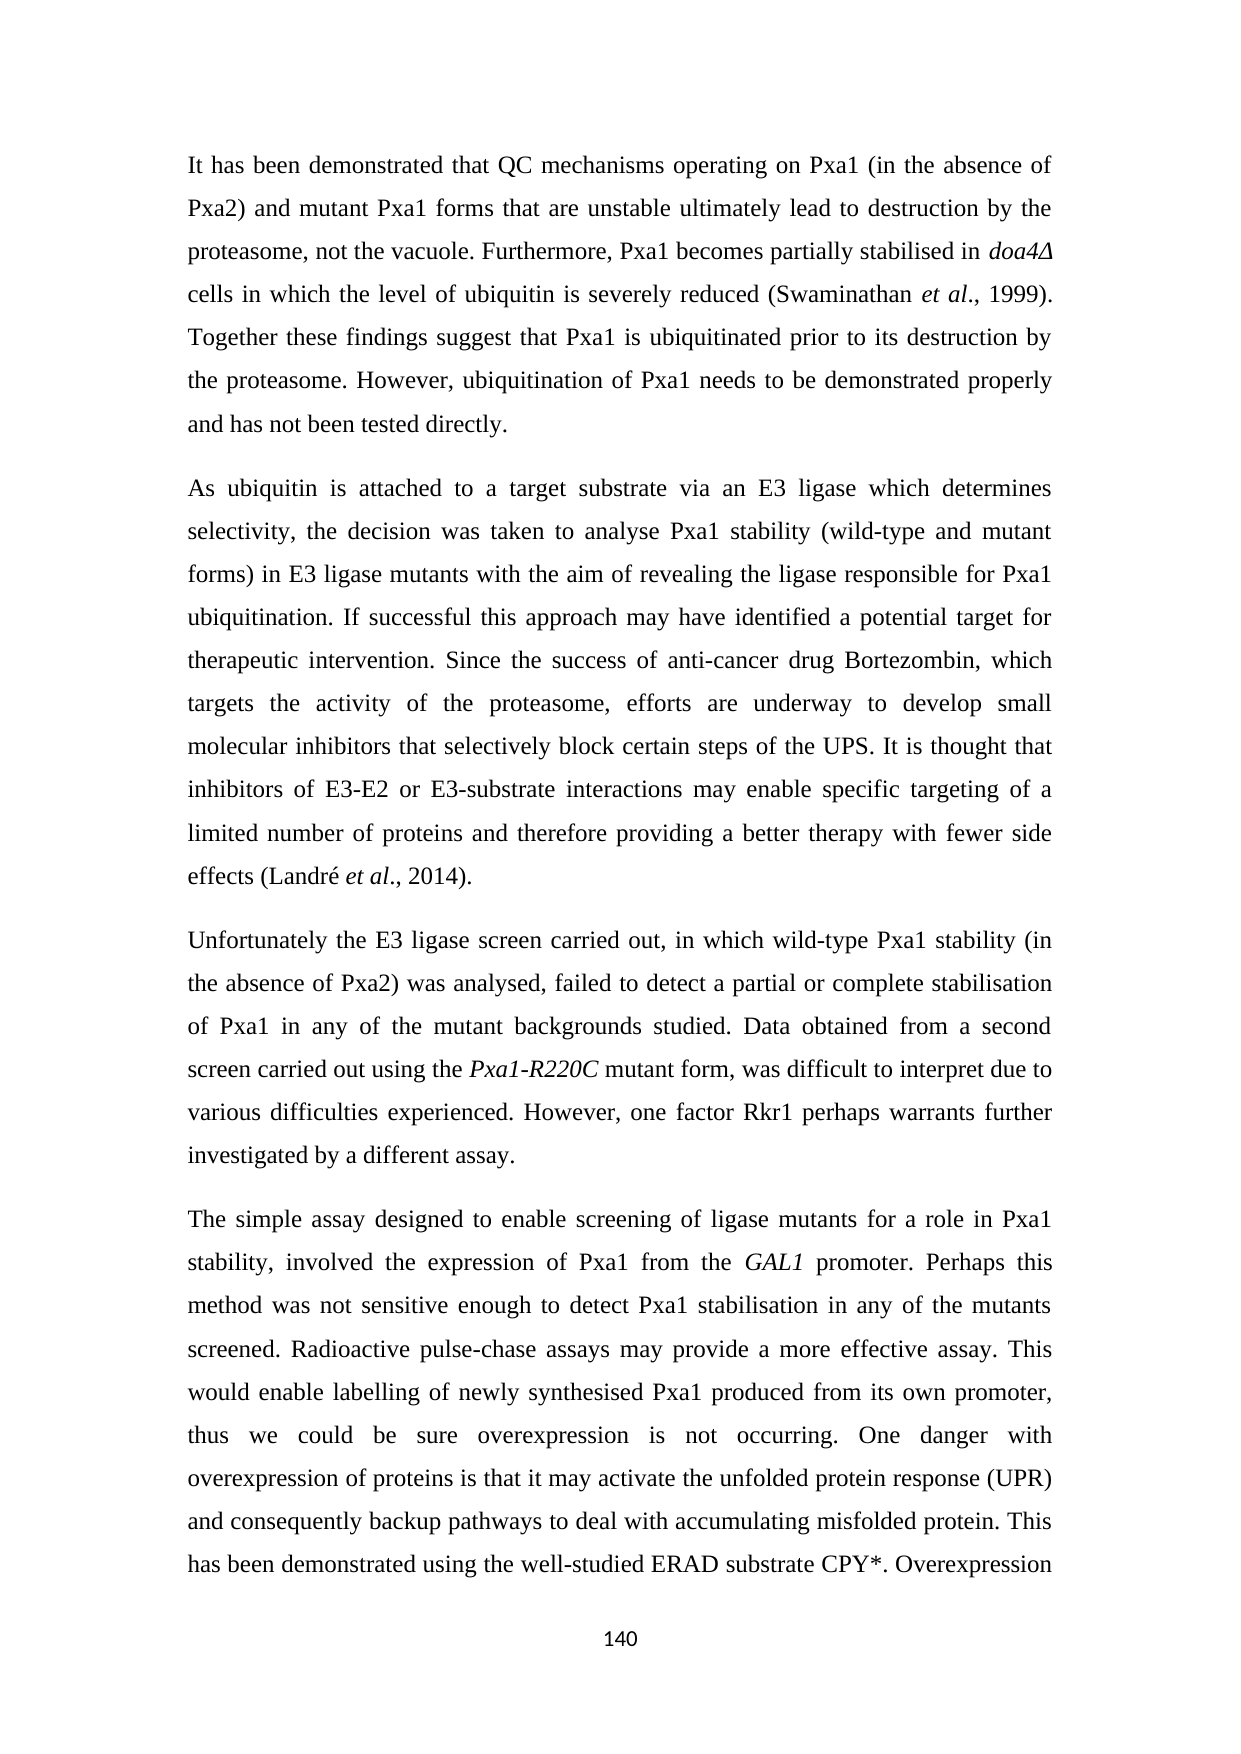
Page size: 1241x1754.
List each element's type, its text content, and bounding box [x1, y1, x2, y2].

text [187, 1204, 1053, 1578]
text As ubiquitin is attached to a target substrate via an E3 ligase which determines selectivity, the decision was taken to analyse Pxa1 stability (wild-type and mutant forms) in E3 ligase mutants with the aim of revealing the ligase responsible for Pxa1 ubiquitination. If successful this approach may have identified a potential target for therapeutic intervention. Since the success of anti-cancer drug Bortezombin, which targets the activity of the proteasome, efforts are underway to develop small molecular inhibitors that selectively block certain steps of the UPS. It is thought that inhibitors of E3-E2 or E3-substrate interactions may enable specific targeting of a limited number of proteins and therefore providing a better therapy with fewer side effects (Landré et al., 2014). [187, 473, 1053, 889]
text It has been demonstrated that QC mechanisms operating on Pxa1 (in the absence of Pxa2) and mutant Pxa1 forms that are unstable ultimately lead to destruction by the proteasome, not the vacuole. Furthermore, Pxa1 becomes partially stabilised in doa4Δ cells in which the level of ubiquitin is severely reduced (Swaminathan et al., 1999). Together these findings suggest that Pxa1 is ubiquitinated prior to its destruction by the proteasome. However, ubiquitination of Pxa1 needs to be demonstrated properly and has not been tested directly. [187, 150, 1053, 437]
text Unfortunately the E3 ligase screen carried out, in which wild-type Pxa1 stability (in the absence of Pxa2) was analysed, failed to detect a partial or complete stabilisation of Pxa1 in any of the mutant backgrounds studied. Data obtained from a second screen carried out using the Pxa1-R220C mutant form, was difficult to interpret due to various difficulties experienced. However, one factor Rkr1 perhaps warrants further investigated by a different assay. [187, 925, 1053, 1169]
